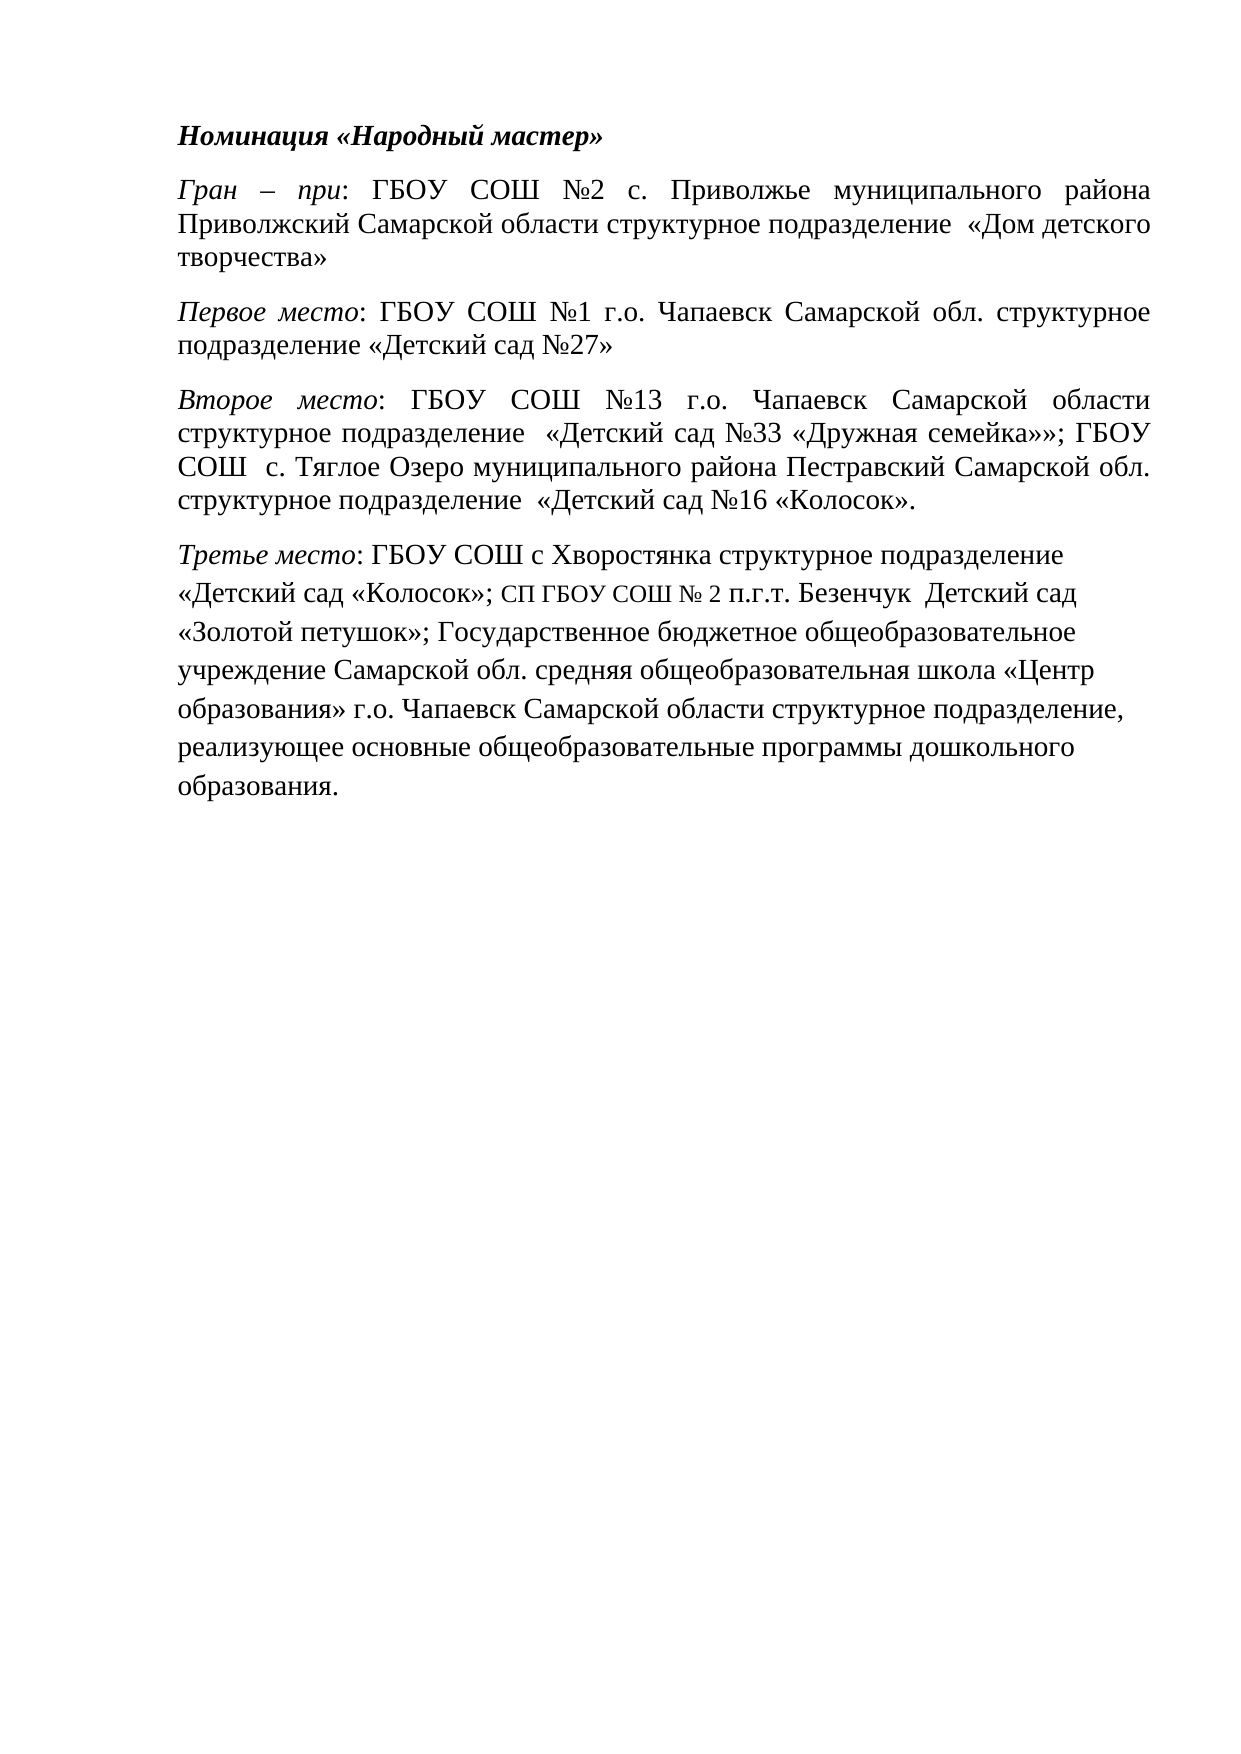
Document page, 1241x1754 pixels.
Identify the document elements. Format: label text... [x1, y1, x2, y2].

text Третье место: ГБОУ СОШ с Хворостянка структурное подразделение «Детский сад «Колосок»; СП ГБОУ СОШ № 2 п.г.т. Безенчук Детский сад «Золотой петушок»; Государственное бюджетное общеобразовательное учреждение Самарской обл. средняя общеобразовательная школа «Центр образования» г.о. Чапаевск Самарской области структурное подразделение, реализующее основные общеобразовательные программы дошкольного образования. [177, 537, 1152, 802]
text Первое место: ГБОУ СОШ №1 г.о. Чапаевск Самарской обл. структурное подразделение «Детский сад №27» [177, 294, 1152, 361]
text Гран – при: ГБОУ СОШ №2 с. Приволжье муниципального района Приволжский Самарской области структурное подразделение «Дом детского творчества» [177, 172, 1152, 273]
text Второе место: ГБОУ СОШ №13 г.о. Чапаевск Самарской области структурное подразделение «Детский сад №33 «Дружная семейка»»; ГБОУ СОШ с. Тяглое Озеро муниципального района Пестравский Самарской обл. структурное подразделение «Детский сад №16 «Колосок». [177, 382, 1152, 516]
text Номинация «Народный мастер» [177, 118, 1152, 152]
